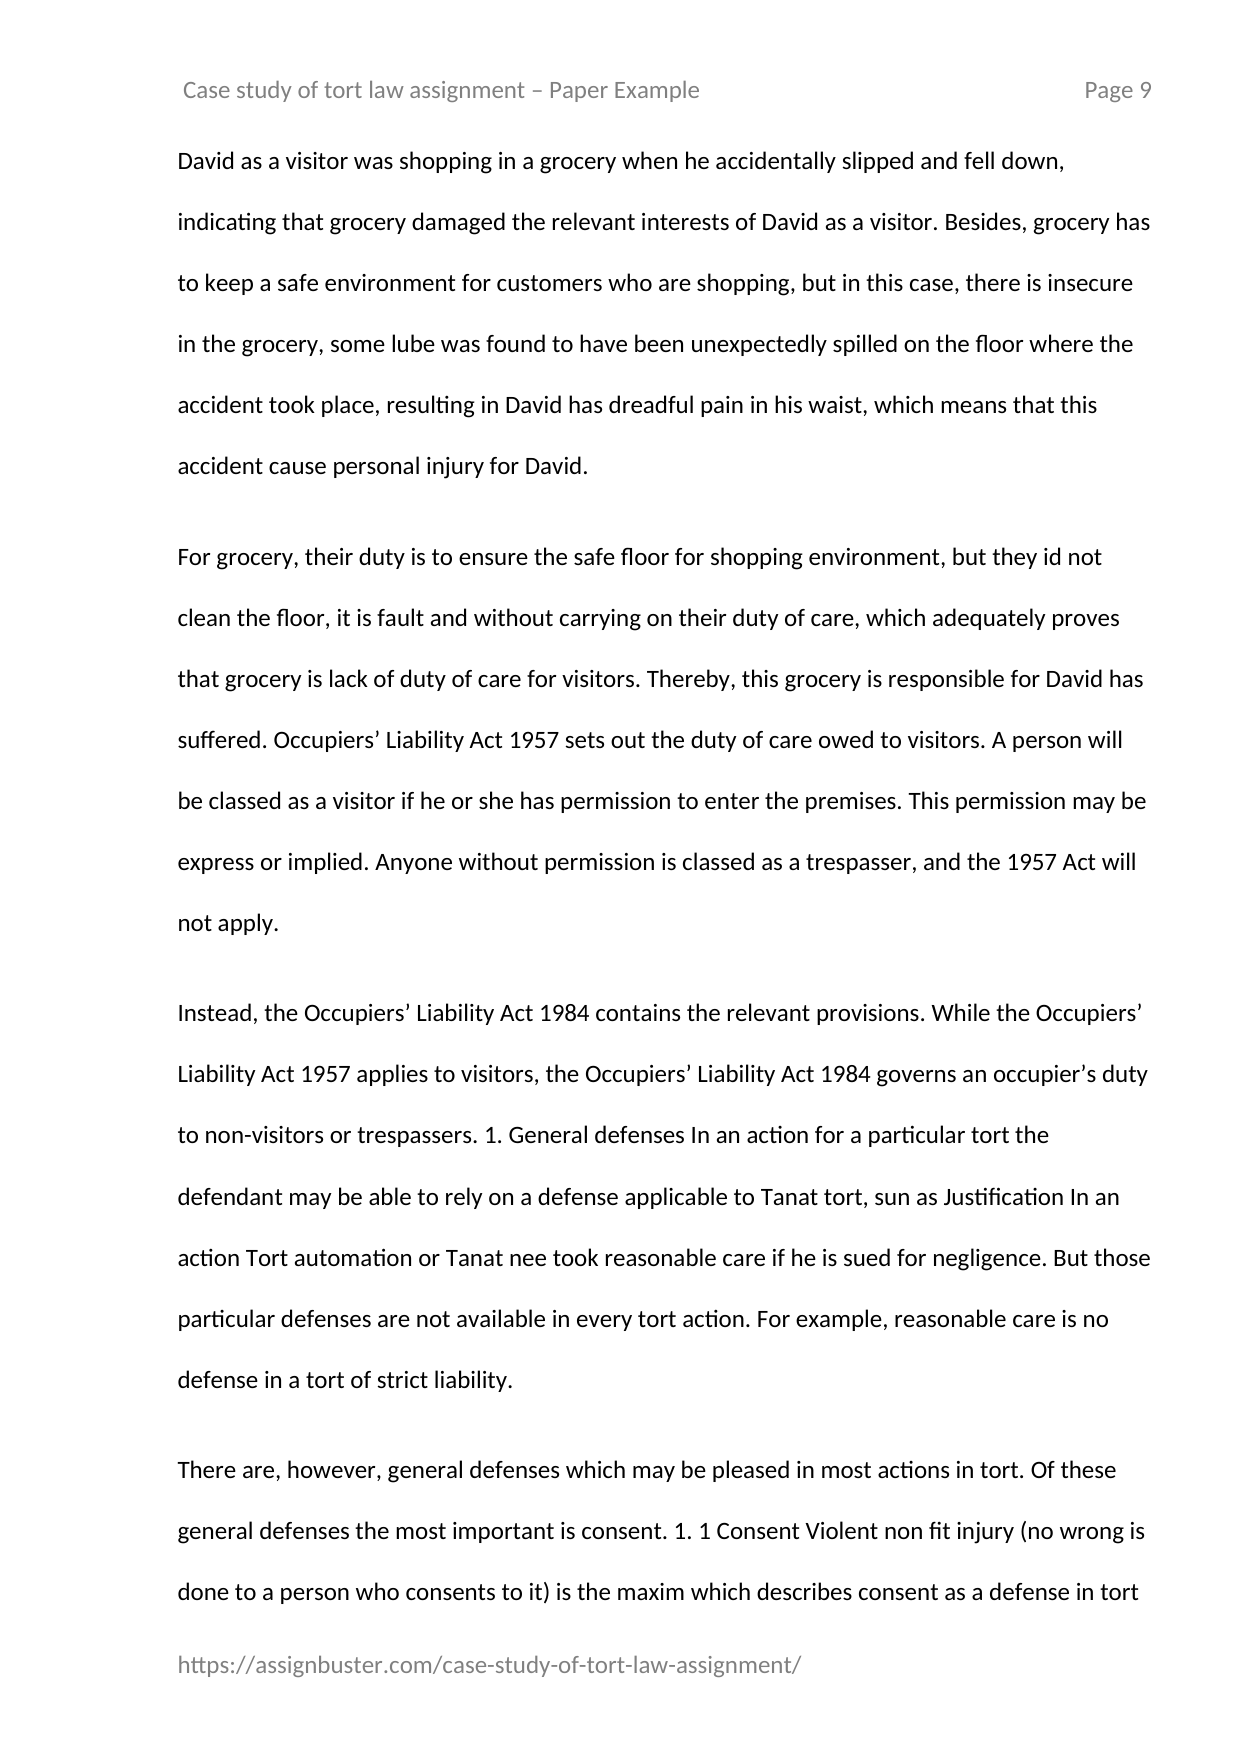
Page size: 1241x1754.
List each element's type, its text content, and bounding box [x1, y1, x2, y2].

text David as a visitor was shopping in a grocery when he accidentally slipped and fell down, indicating that grocery damaged the relevant interests of David as a visitor. Besides, grocery has to keep a safe environment for customers who are shopping, but in this case, there is insecure in the grocery, some lube was found to have been unexpectedly spilled on the floor where the accident took place, resulting in David has dreadful pain in his waist, which means that this accident cause personal injury for David. [177, 145, 1152, 481]
text Instead, the Occupiers’ Liability Act 1984 contains the relevant provisions. While the Occupiers’ Liability Act 1957 applies to visitors, the Occupiers’ Liability Act 1984 governs an occupier’s duty to non-visitors or trespassers. 1. General defenses In an action for a particular tort the defendant may be able to rely on a defense applicable to Tanat tort, sun as Justification In an action Tort automation or Tanat nee took reasonable care if he is sued for negligence. But those particular defenses are not available in every tort action. For example, reasonable care is no defense in a tort of strict liability. [177, 997, 1152, 1394]
text For grocery, their duty is to ensure the safe floor for shopping environment, but they id not clean the floor, it is fault and without carrying on their duty of care, which adequately proves that grocery is lack of duty of care for visitors. Thereby, this grocery is responsible for David has suffered. Occupiers’ Liability Act 1957 sets out the duty of care owed to visitors. A person will be classed as a visitor if he or she has permission to enter the premises. This permission may be express or implied. Anyone without permission is classed as a trespasser, and the 1957 Act will not apply. [177, 541, 1152, 937]
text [177, 1454, 1152, 1607]
